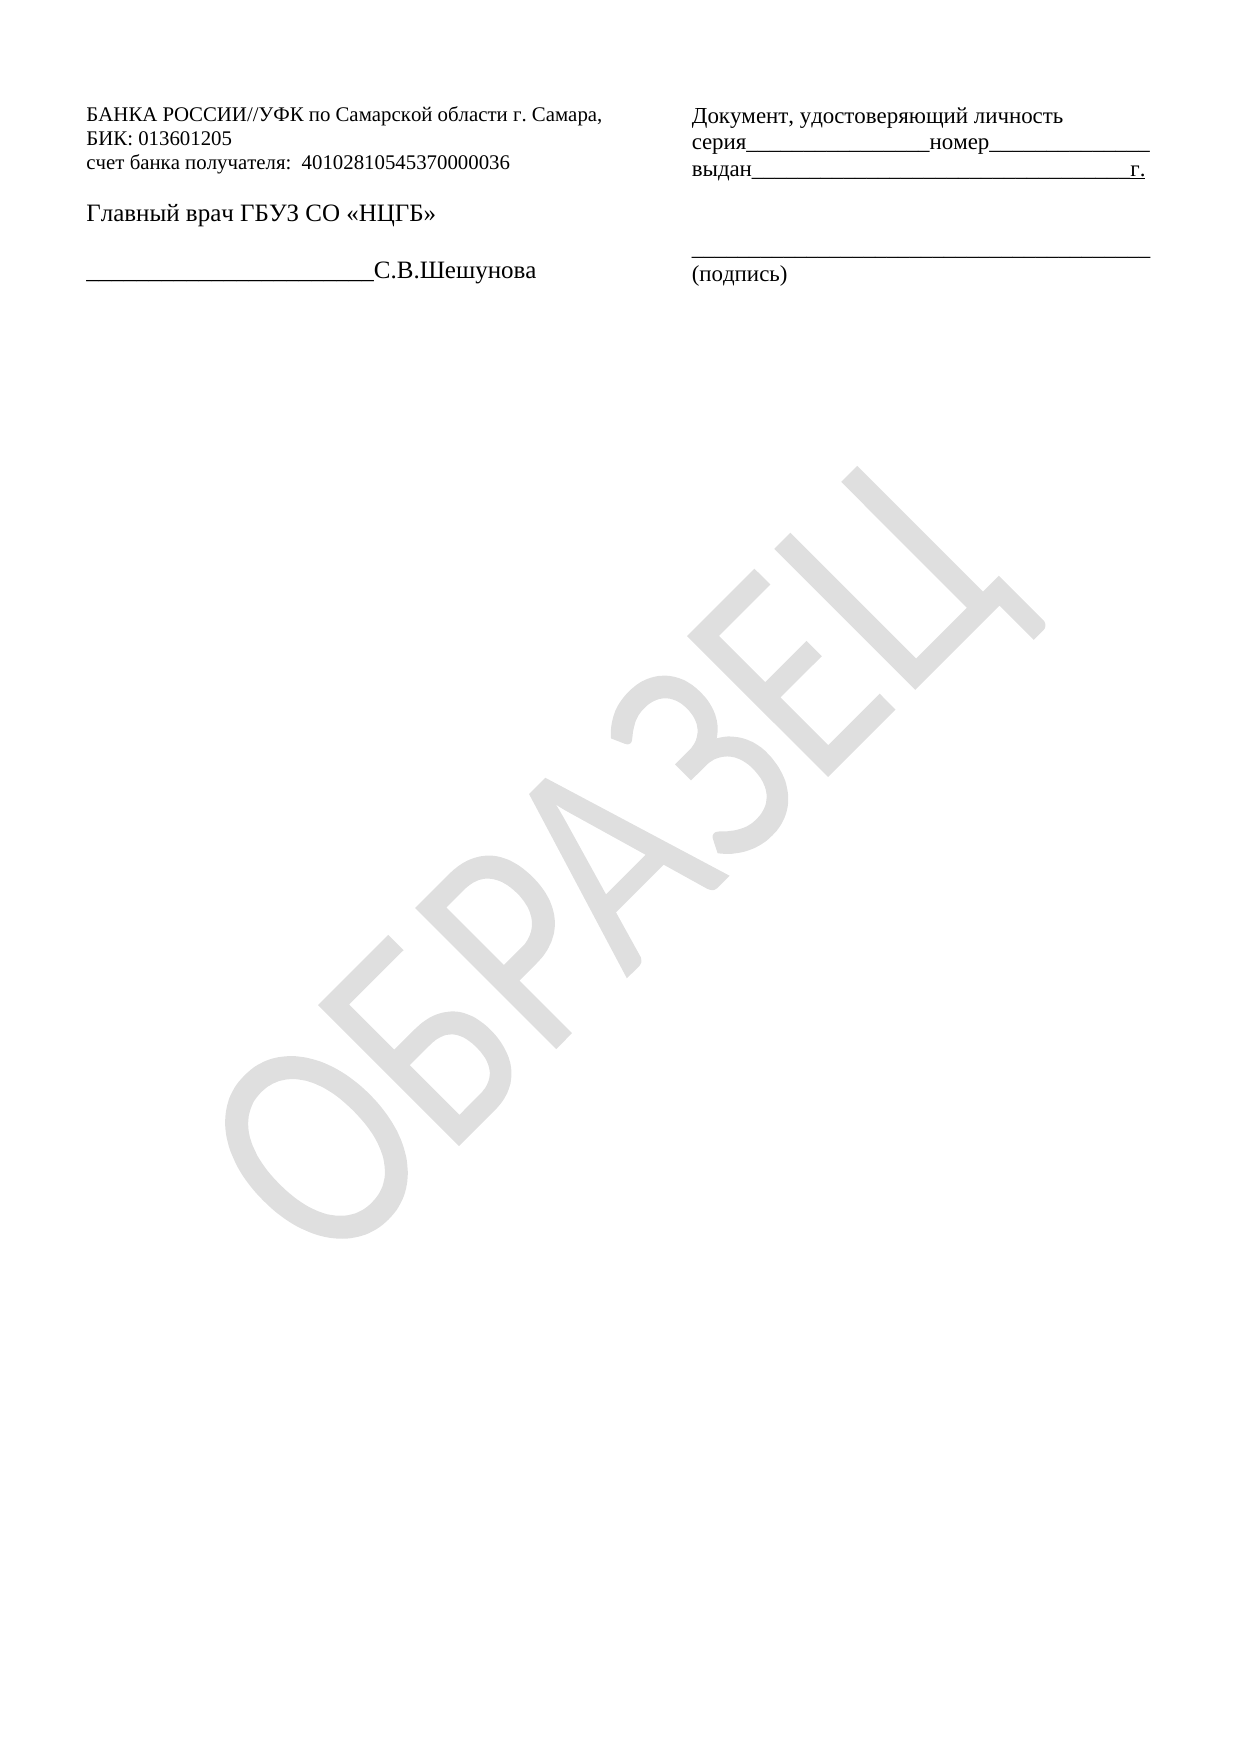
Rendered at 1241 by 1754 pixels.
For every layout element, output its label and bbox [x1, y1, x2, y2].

table_header [75, 102, 680, 313]
table_header [680, 102, 1168, 313]
